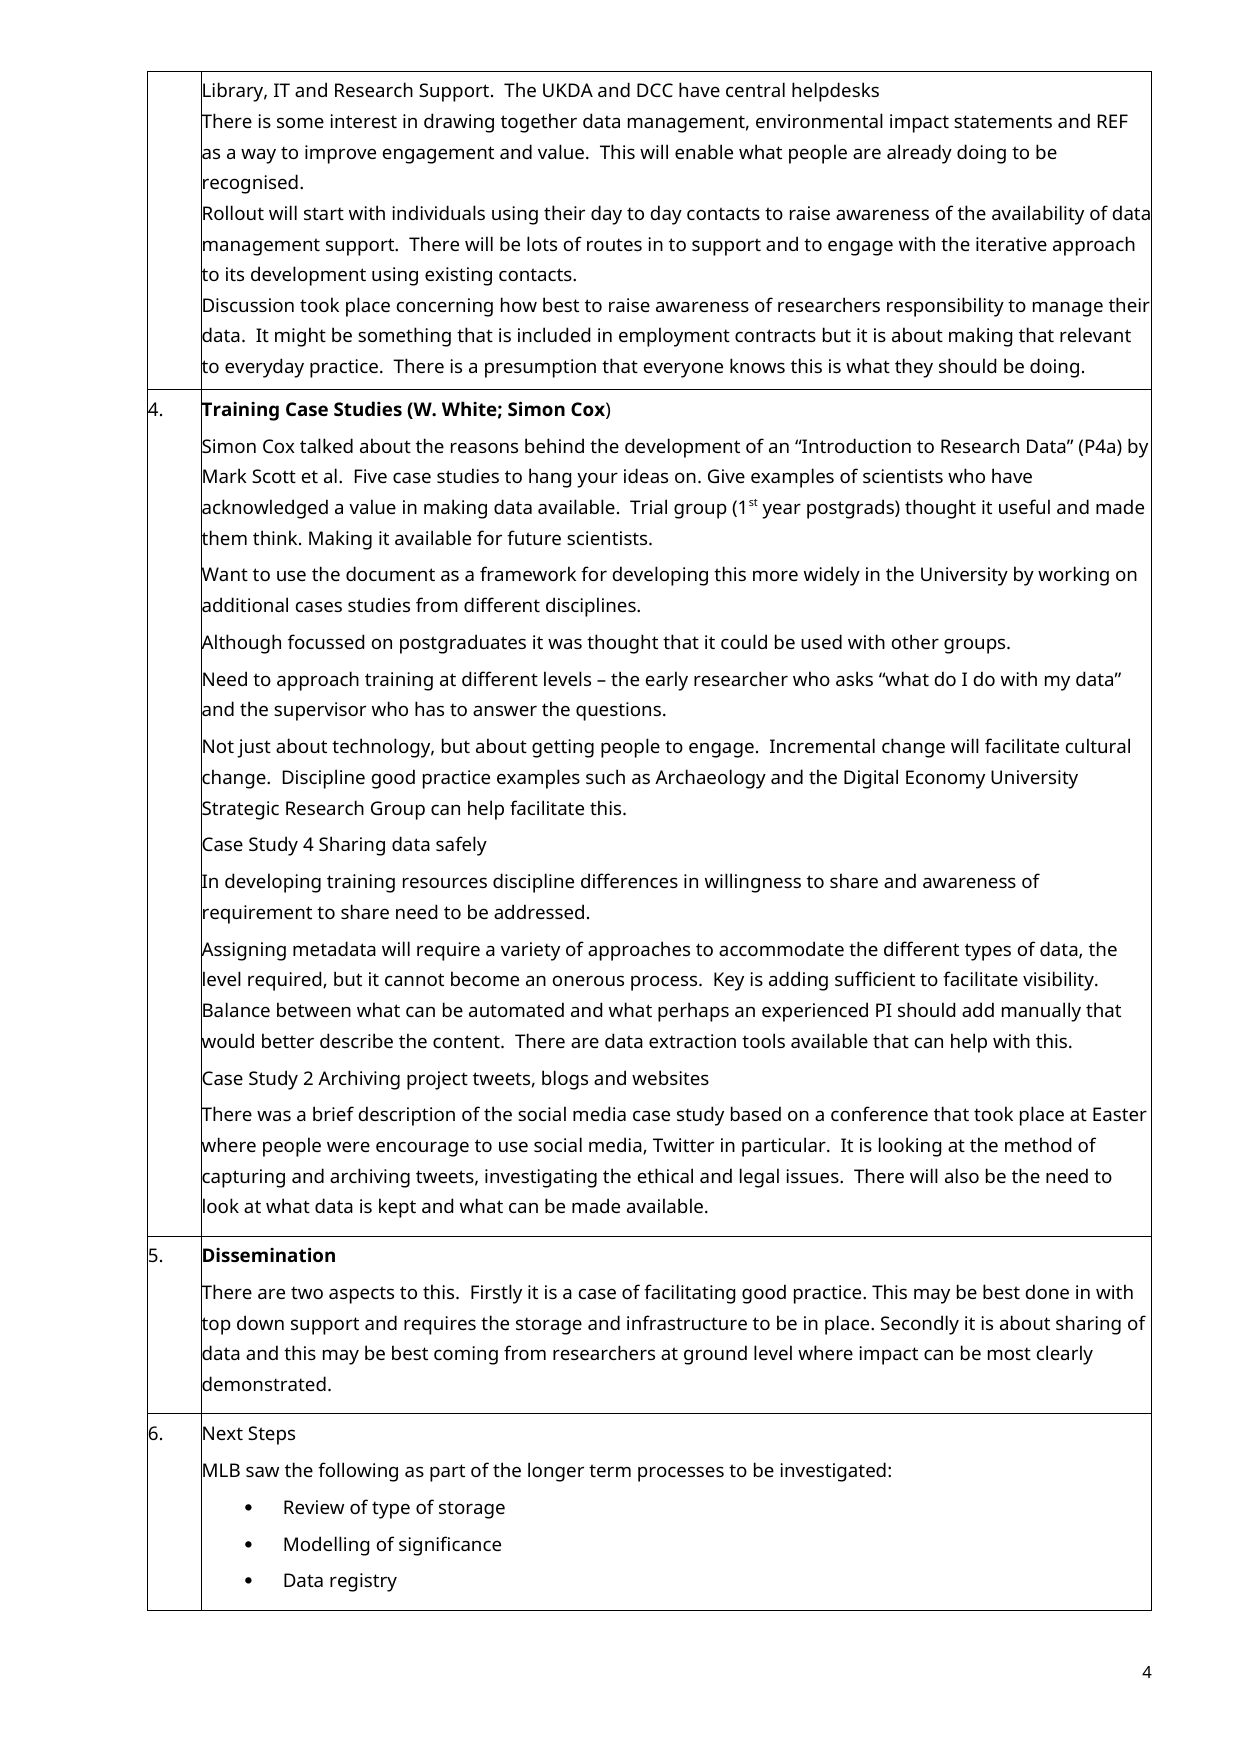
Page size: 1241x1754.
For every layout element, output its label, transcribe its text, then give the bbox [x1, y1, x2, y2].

table_cell Training Case Studies (W. White; Simon Cox) Simon Cox talked about the reasons behind the development of an “Introduction to Research Data” (P4a) by Mark Scott et al. Five case studies to hang your ideas on. Give examples of scientists who have acknowledged a value in making data available. Trial group (1st year postgrads) thought it useful and made them think. Making it available for future scientists. Want to use the document as a framework for developing this more widely in the University by working on additional cases studies from different disciplines. Although focussed on postgraduates it was thought that it could be used with other groups. Need to approach training at different levels – the early researcher who asks “what do I do with my data” and the supervisor who has to answer the questions. Not just about technology, but about getting people to engage. Incremental change will facilitate cultural change. Discipline good practice examples such as Archaeology and the Digital Economy University Strategic Research Group can help facilitate this. Case Study 4 Sharing data safely In developing training resources discipline differences in willingness to share and awareness of requirement to share need to be addressed. Assigning metadata will require a variety of approaches to accommodate the different types of data, the level required, but it cannot become an onerous process. Key is adding sufficient to facilitate visibility. Balance between what can be automated and what perhaps an experienced PI should add manually that would better describe the content. There are data extraction tools available that can help with this. Case Study 2 Archiving project tweets, blogs and websites There was a brief description of the social media case study based on a conference that took place at Easter where people were encourage to use social media, Twitter in particular. It is looking at the method of capturing and archiving tweets, investigating the ethical and legal issues. There will also be the need to look at what data is kept and what can be made available. [202, 390, 1151, 1236]
table_cell [148, 390, 201, 1236]
table_cell [148, 1237, 201, 1413]
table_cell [202, 72, 1151, 389]
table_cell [202, 1414, 1151, 1610]
table_cell [148, 72, 201, 389]
table_cell Dissemination There are two aspects to this. Firstly it is a case of facilitating good practice. This may be best done in with top down support and requires the storage and infrastructure to be in place. Secondly it is about sharing of data and this may be best coming from researchers at ground level where impact can be most clearly demonstrated. [202, 1237, 1151, 1413]
table_cell [148, 1414, 201, 1610]
